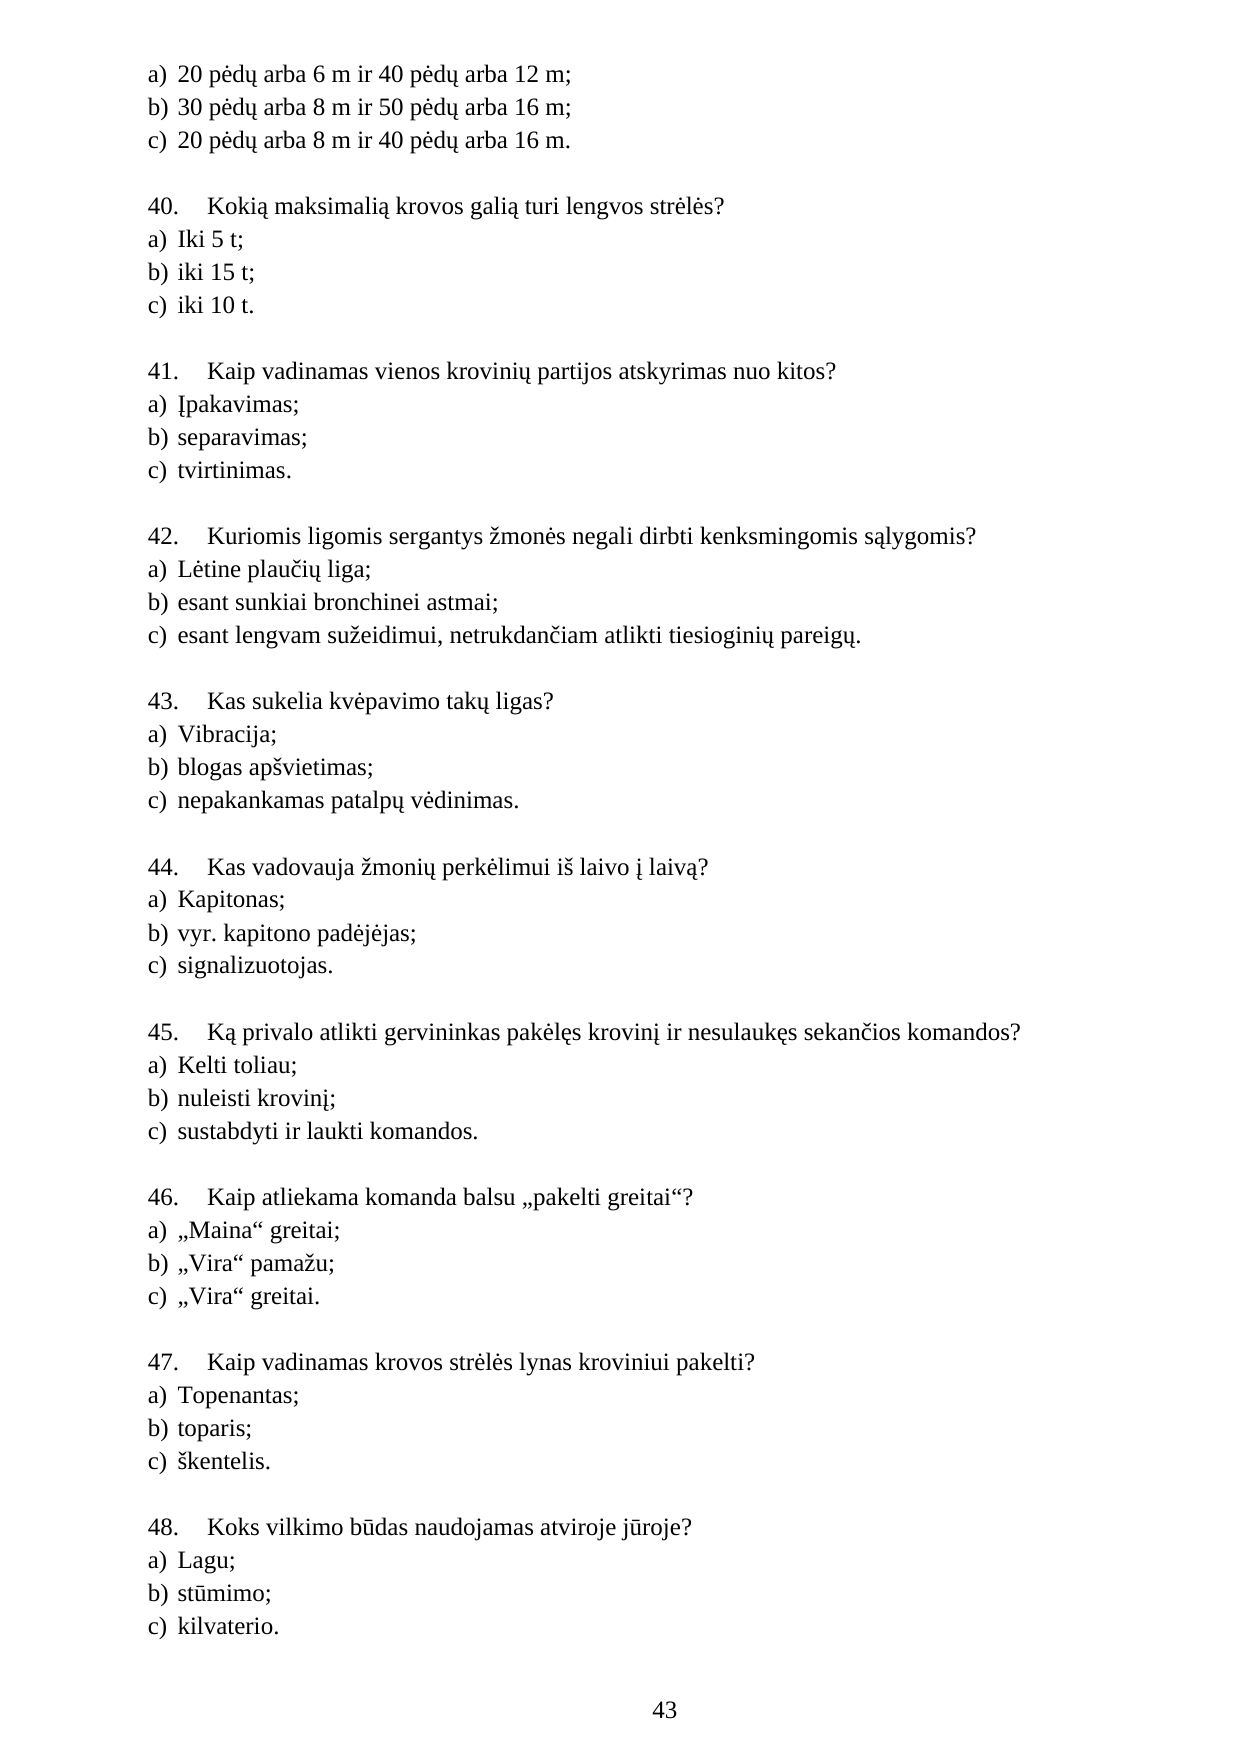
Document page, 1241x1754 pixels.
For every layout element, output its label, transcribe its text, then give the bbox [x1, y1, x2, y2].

list Topenantas; [148, 1380, 1181, 1409]
list Kaip atliekama komanda balsu „pakelti greitai“? [148, 1182, 1181, 1211]
list Kuriomis ligomis sergantys žmonės negali dirbti kenksmingomis sąlygomis? [148, 521, 1181, 550]
list Kaip vadinamas krovos strėlės lynas kroviniui pakelti? [148, 1347, 1181, 1376]
list signalizuotojas. [148, 951, 1181, 979]
list „Vira“ greitai. [148, 1281, 1181, 1309]
list stūmimo; [148, 1578, 1181, 1607]
list tvirtinimas. [148, 455, 1181, 484]
list iki 15 t; [148, 257, 1181, 286]
list Kelti toliau; [148, 1050, 1181, 1078]
list 20 pėdų arba 8 m ir 40 pėdų arba 16 m. [148, 125, 1181, 154]
list 20 pėdų arba 6 m ir 40 pėdų arba 12 m; [148, 59, 1181, 88]
list Kaip vadinamas vienos krovinių partijos atskyrimas nuo kitos? [148, 356, 1181, 385]
list Vibracija; [148, 719, 1181, 748]
list kilvaterio. [148, 1611, 1181, 1640]
list toparis; [148, 1413, 1181, 1442]
list nepakankamas patalpų vėdinimas. [148, 786, 1181, 814]
list Iki 5 t; [148, 224, 1181, 253]
list nuleisti krovinį; [148, 1083, 1181, 1111]
list „Vira“ pamažu; [148, 1248, 1181, 1277]
list Kas sukelia kvėpavimo takų ligas? [148, 686, 1181, 715]
list Lagu; [148, 1545, 1181, 1574]
list Lėtine plaučių liga; [148, 554, 1181, 583]
list iki 10 t. [148, 290, 1181, 319]
list škentelis. [148, 1446, 1181, 1475]
list blogas apšvietimas; [148, 752, 1181, 781]
list sustabdyti ir laukti komandos. [148, 1116, 1181, 1144]
list Kokią maksimalią krovos galią turi lengvos strėlės? [148, 191, 1181, 220]
list esant lengvam sužeidimui, netrukdančiam atlikti tiesioginių pareigų. [148, 620, 1181, 649]
list 30 pėdų arba 8 m ir 50 pėdų arba 16 m; [148, 92, 1181, 121]
list vyr. kapitono padėjėjas; [148, 918, 1181, 946]
list Koks vilkimo būdas naudojamas atviroje jūroje? [148, 1512, 1181, 1541]
list Įpakavimas; [148, 389, 1181, 418]
list Kapitonas; [148, 884, 1181, 913]
list separavimas; [148, 422, 1181, 451]
list esant sunkiai bronchinei astmai; [148, 587, 1181, 616]
list Kas vadovauja žmonių perkėlimui iš laivo į laivą? [148, 852, 1181, 880]
list „Maina“ greitai; [148, 1215, 1181, 1243]
list Ką privalo atlikti gervininkas pakėlęs krovinį ir nesulaukęs sekančios komandos? [148, 1017, 1181, 1045]
